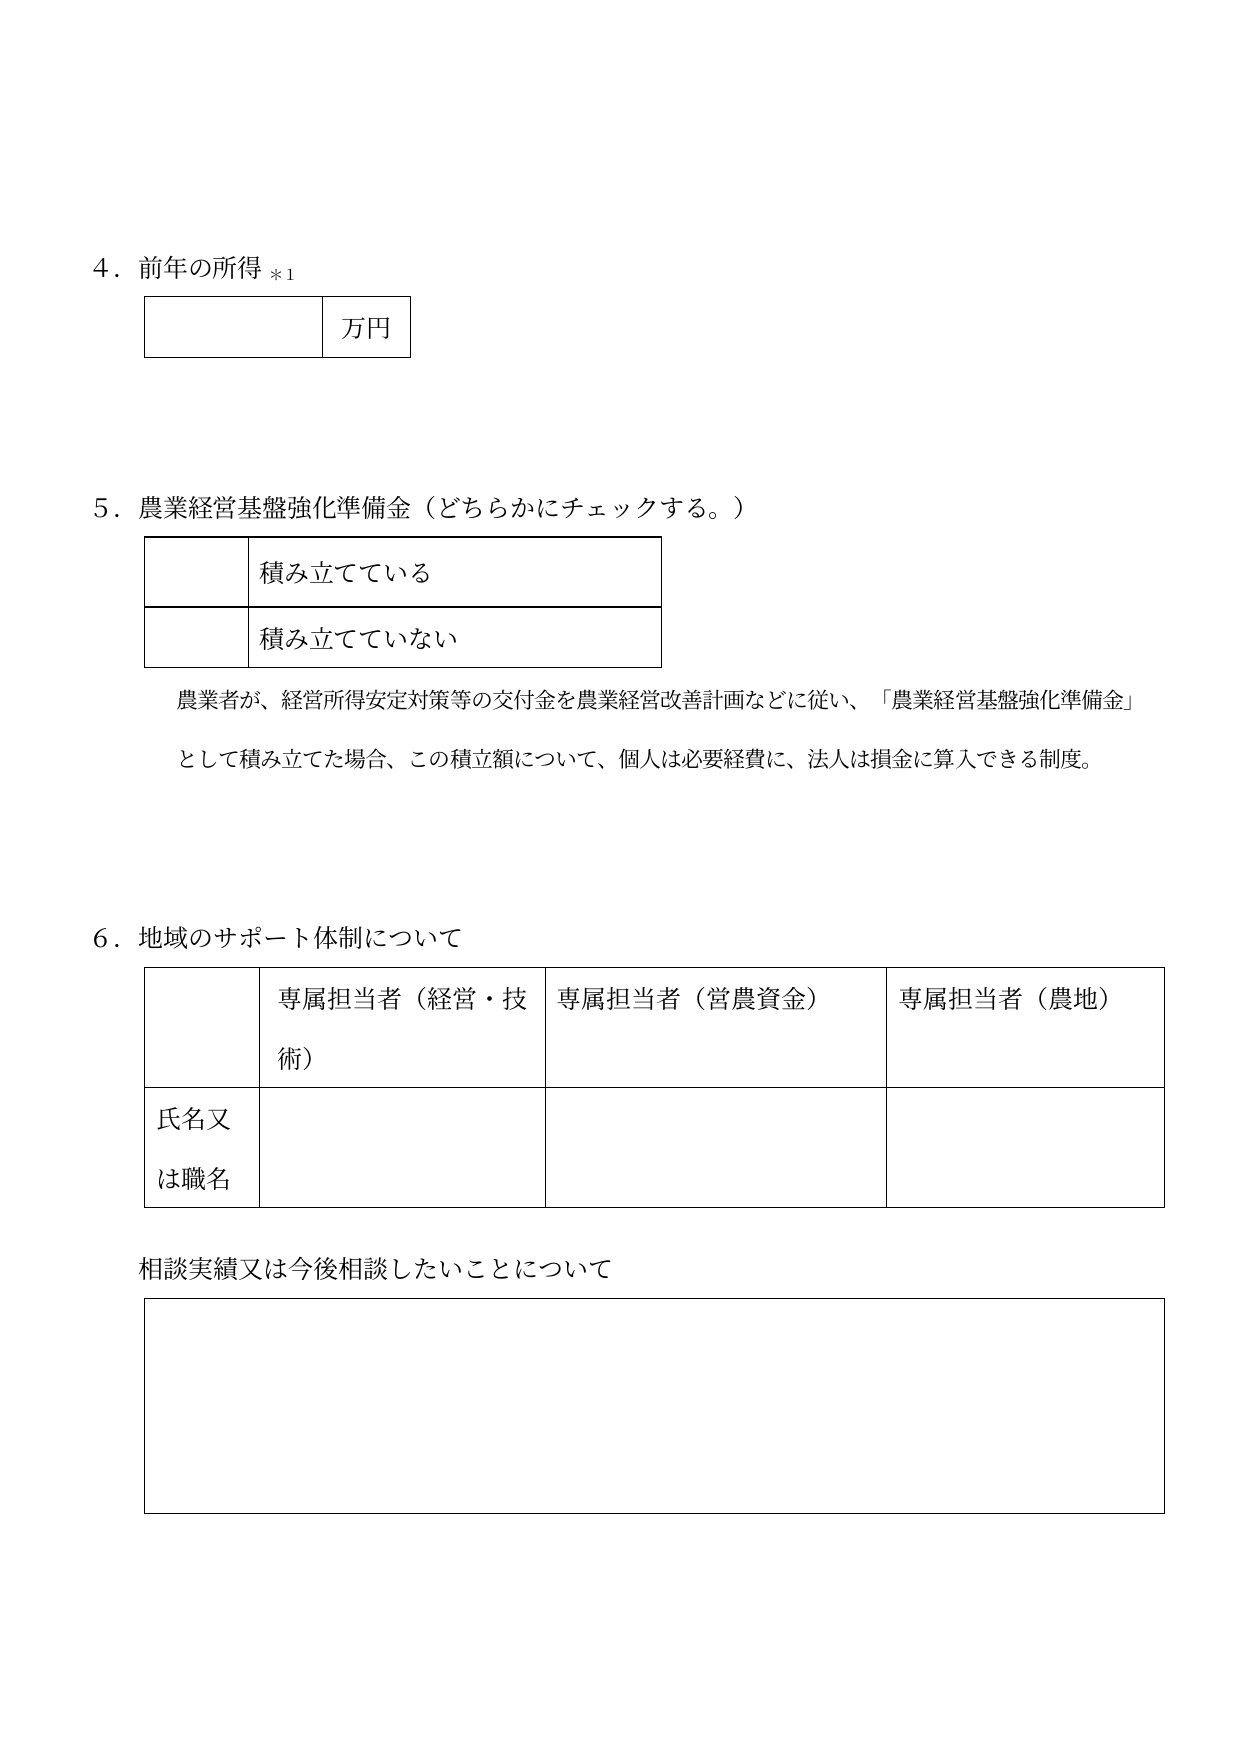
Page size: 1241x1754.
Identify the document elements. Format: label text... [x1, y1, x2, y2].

text ４．前年の所得 ＊１ [89, 236, 1165, 296]
table_header 専属担当者（農地） [887, 968, 1164, 1087]
table_cell [546, 1088, 886, 1207]
table_header 万円 [323, 297, 410, 357]
table_header [145, 538, 248, 606]
table_header 専属担当者（経営・技術） [260, 968, 545, 1087]
text 相談実績又は今後相談したいことについて [89, 1238, 1165, 1298]
table_cell [260, 1088, 545, 1207]
text ６．地域のサポート体制について [89, 907, 1165, 967]
text 農業者が、経営所得安定対策等の交付金を農業経営改善計画などに従い、「農業経営基盤強化準備金」として積み立てた場合、この積立額について、個人は必要経費に、法人は損金に算入できる制度。 [176, 669, 1165, 788]
table_header 積み立てている [249, 538, 661, 606]
text ５．農業経営基盤強化準備金（どちらかにチェックする。） [89, 477, 1165, 536]
table_cell 氏名又は職名 [145, 1088, 259, 1207]
table_header [145, 968, 259, 1087]
table_cell [145, 608, 248, 667]
table_cell 積み立てていない [249, 608, 661, 667]
table_header 専属担当者（営農資金） [546, 968, 886, 1087]
table_header [145, 1299, 1164, 1513]
table_header [145, 297, 322, 357]
table_cell [887, 1088, 1164, 1207]
